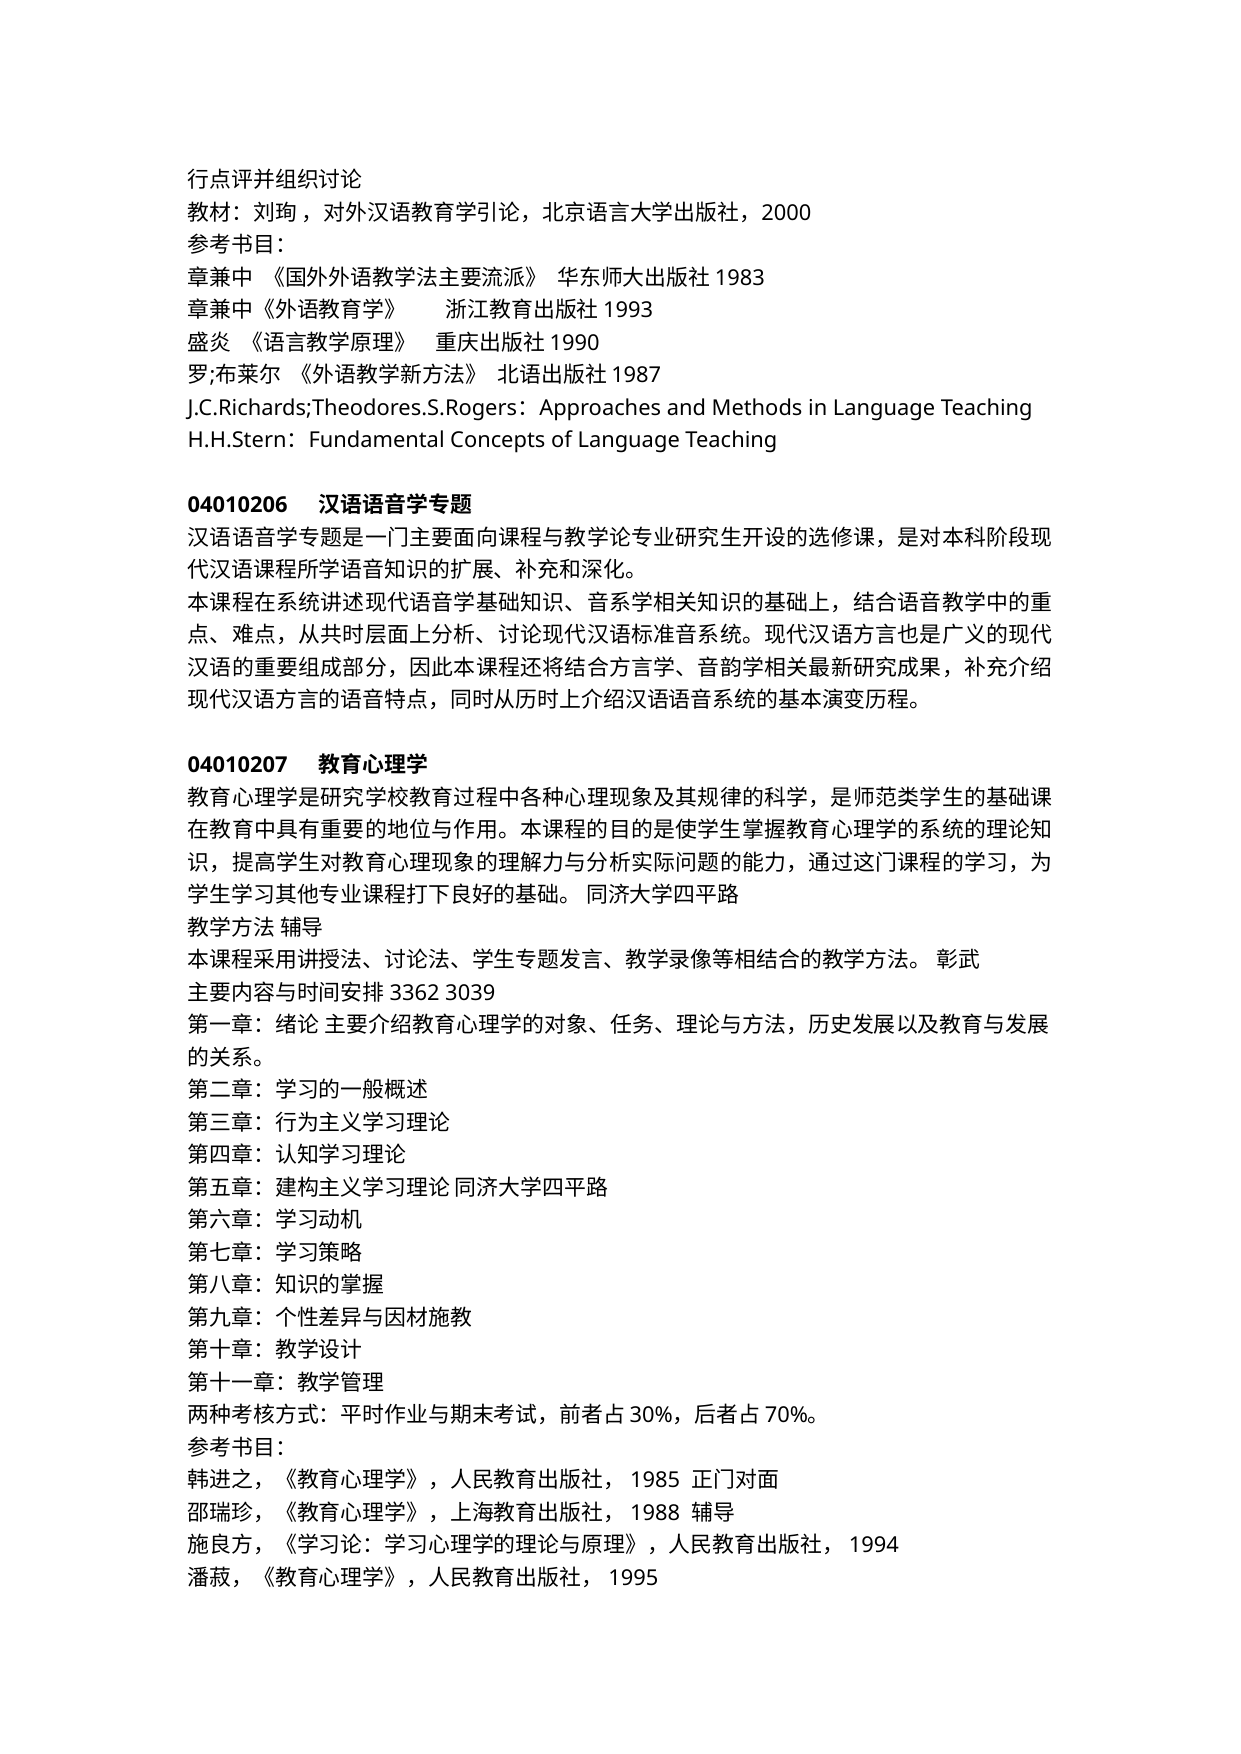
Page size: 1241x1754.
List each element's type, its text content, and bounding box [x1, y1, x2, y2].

text 罗;布莱尔 《外语教学新方法》 北语出版社1987 [187, 357, 1053, 389]
text 章兼中《外语教育学》 浙江教育出版社1993 [187, 292, 1053, 324]
text 第四章：认知学习理论 [187, 1137, 1053, 1169]
text 教学方法 辅导 [187, 909, 1053, 942]
text 第五章：建构主义学习理论 同济大学四平路 [187, 1169, 1053, 1202]
text 第九章：个性差异与因材施教 [187, 1299, 1053, 1332]
text 04010206 汉语语音学专题 [187, 487, 1053, 519]
text 本课程在系统讲述现代语音学基础知识、音系学相关知识的基础上，结合语音教学中的重点、难点，从共时层面上分析、讨论现代汉语标准音系统。现代汉语方言也是广义的现代汉语的重要组成部分，因此本课程还将结合方言学、音韵学相关最新研究成果，补充介绍现代汉语方言的语音特点，同时从历时上介绍汉语语音系统的基本演变历程。 [187, 584, 1053, 714]
text 第二章：学习的一般概述 [187, 1072, 1053, 1104]
text 韩进之，《教育心理学》，人民教育出版社， 1985 正门对面 [187, 1462, 1053, 1494]
text H.H.Stern：Fundamental Concepts of Language Teaching [187, 422, 1053, 454]
text 教育心理学是研究学校教育过程中各种心理现象及其规律的科学，是师范类学生的基础课，在教育中具有重要的地位与作用。本课程的目的是使学生掌握教育心理学的系统的理论知识，提高学生对教育心理现象的理解力与分析实际问题的能力，通过这门课程的学习，为学生学习其他专业课程打下良好的基础。 同济大学四平路 [187, 779, 1053, 909]
text 第十一章：教学管理 [187, 1364, 1053, 1397]
text 汉语语音学专题是一门主要面向课程与教学论专业研究生开设的选修课，是对本科阶段现代汉语课程所学语音知识的扩展、补充和深化。 [187, 519, 1053, 584]
text 第一章：绪论 主要介绍教育心理学的对象、任务、理论与方法，历史发展以及教育与发展的关系。 [187, 1007, 1053, 1072]
text 第十章：教学设计 [187, 1332, 1053, 1364]
text 参考书目： [187, 1429, 1053, 1462]
text 第八章：知识的掌握 [187, 1267, 1053, 1299]
text 教材：刘珣 ，对外汉语教育学引论，北京语言大学出版社，2000 [187, 194, 1053, 227]
text 盛炎 《语言教学原理》 重庆出版社1990 [187, 324, 1053, 357]
text 第三章：行为主义学习理论 [187, 1104, 1053, 1137]
text 施良方，《学习论：学习心理学的理论与原理》，人民教育出版社， 1994 [187, 1527, 1053, 1559]
text 参考书目： [187, 227, 1053, 259]
text 章兼中 《国外外语教学法主要流派》 华东师大出版社1983 [187, 259, 1053, 292]
text 第六章：学习动机 [187, 1202, 1053, 1234]
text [187, 162, 1053, 194]
text J.C.Richards;Theodores.S.Rogers：Approaches and Methods in Language Teaching [187, 389, 1053, 422]
text 主要内容与时间安排 3362 3039 [187, 974, 1053, 1007]
text 第七章：学习策略 [187, 1234, 1053, 1267]
text 邵瑞珍，《教育心理学》，上海教育出版社， 1988 辅导 [187, 1494, 1053, 1527]
text 本课程采用讲授法、讨论法、学生专题发言、教学录像等相结合的教学方法。 彰武 [187, 942, 1053, 974]
text 潘菽，《教育心理学》，人民教育出版社， 1995 [187, 1559, 1053, 1592]
text 两种考核方式：平时作业与期末考试，前者占30%，后者占70%。 [187, 1397, 1053, 1429]
text 04010207 教育心理学 [187, 747, 1053, 779]
